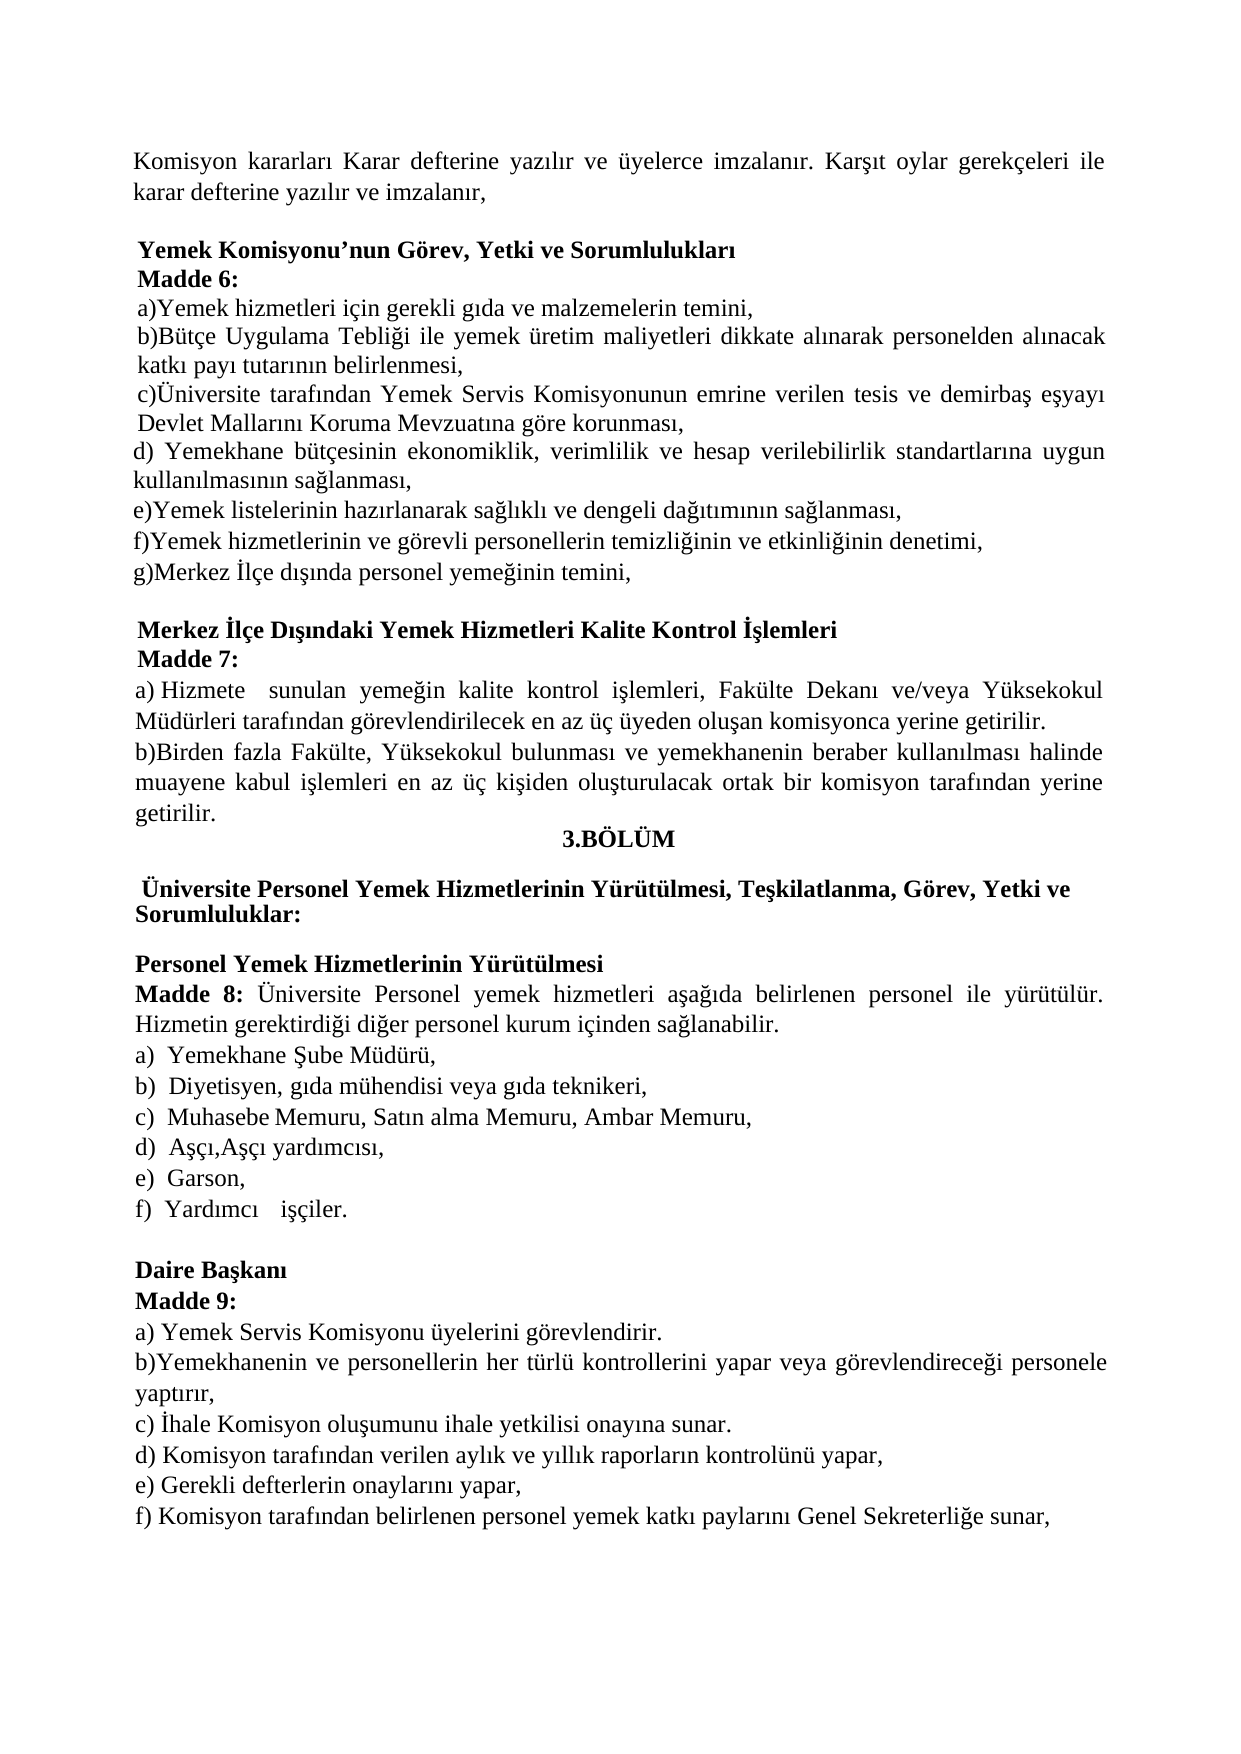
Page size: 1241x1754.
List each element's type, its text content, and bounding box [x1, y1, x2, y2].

text Madde 9: [135, 1285, 1108, 1316]
text b) Diyetisyen, gıda mühendisi veya gıda teknikeri, [135, 1070, 1108, 1100]
text d) Komisyon tarafından verilen aylık ve yıllık raporların kontrolünü yapar, [135, 1438, 1108, 1469]
text Daire Başkanı [135, 1254, 1108, 1285]
text Madde 6: [137, 264, 1108, 293]
text Üniversite Personel Yemek Hizmetlerinin Yürütülmesi, Teşkilatlanma, Görev, Yetki ve Sorumluluklar: [135, 877, 1104, 927]
text g)Merkez İlçe dışında personel yemeğinin temini, [133, 555, 1106, 586]
text d) Yemekhane bütçesinin ekonomiklik, verimlilik ve hesap verilebilirlik standartlarına uygun kullanılmasının sağlanması, [133, 436, 1106, 494]
text e)Yemek listelerinin hazırlanarak sağlıklı ve dengeli dağıtımının sağlanması, [133, 494, 1108, 524]
text a) Yemekhane Şube Müdürü, [135, 1039, 1108, 1070]
text b)Bütçe Uygulama Tebliği ile yemek üretim maliyetleri dikkate alınarak personelden alınacak katkı payı tutarının belirlenmesi, [137, 321, 1106, 379]
text a) Yemek Servis Komisyonu üyelerini görevlendirir. [135, 1316, 1108, 1346]
text Madde 8: Üniversite Personel yemek hizmetleri aşağıda belirlenen personel ile yürütülür. Hizmetin gerektirdiği diğer personel kurum içinden sağlanabilir. [135, 977, 1104, 1039]
text Madde 7: [137, 644, 1006, 674]
text e) Gerekli defterlerin onaylarını yapar, [135, 1469, 1108, 1500]
text b)Birden fazla Fakülte, Yüksekokul bulunması ve yemekhanenin beraber kullanılması halinde muayene kabul işlemleri en az üç kişiden oluşturulacak ortak bir komisyon tarafından yerine getirilir. [135, 735, 1104, 827]
text Yemek Komisyonu’nun Görev, Yetki ve Sorumlulukları [137, 235, 1108, 264]
text Personel Yemek Hizmetlerinin Yürütülmesi [135, 952, 1104, 977]
text a)Yemek hizmetleri için gerekli gıda ve malzemelerin temini, [137, 293, 1106, 321]
text Merkez İlçe Dışındaki Yemek Hizmetleri Kalite Kontrol İşlemleri [137, 615, 1006, 644]
text 3.BÖLÜM [135, 827, 1104, 852]
text f) Yardımcı işçiler. [135, 1193, 1108, 1223]
text f) Komisyon tarafından belirlenen personel yemek katkı paylarını Genel Sekreterliğe sunar, [135, 1500, 1108, 1531]
text e) Garson, [135, 1162, 1108, 1193]
text a) Hizmete sunulan yemeğin kalite kontrol işlemleri, Fakülte Dekanı ve/veya Yüksekokul Müdürleri tarafından görevlendirilecek en az üç üyeden oluşan komisyonca yerine getirilir. [135, 674, 1104, 735]
text Komisyon kararları Karar defterine yazılır ve üyelerce imzalanır. Karşıt oylar gerekçeleri ile karar defterine yazılır ve imzalanır, [133, 145, 1106, 206]
text d) Aşçı, Aşçı yardımcısı, [135, 1131, 1108, 1162]
text c) İhale Komisyon oluşumunu ihale yetkilisi onayına sunar. [135, 1408, 1108, 1438]
text c)Üniversite tarafından Yemek Servis Komisyonunun emrine verilen tesis ve demirbaş eşyayı Devlet Mallarını Koruma Mevzuatına göre korunması, [137, 379, 1106, 436]
text c) Muhasebe Memuru, Satın alma Memuru, Ambar Memuru, [135, 1100, 1108, 1131]
text b)Yemekhanenin ve personellerin her türlü kontrollerini yapar veya görevlendireceği personele yaptırır, [135, 1346, 1108, 1408]
text f)Yemek hizmetlerinin ve görevli personellerin temizliğinin ve etkinliğinin denetimi, [133, 524, 1108, 555]
